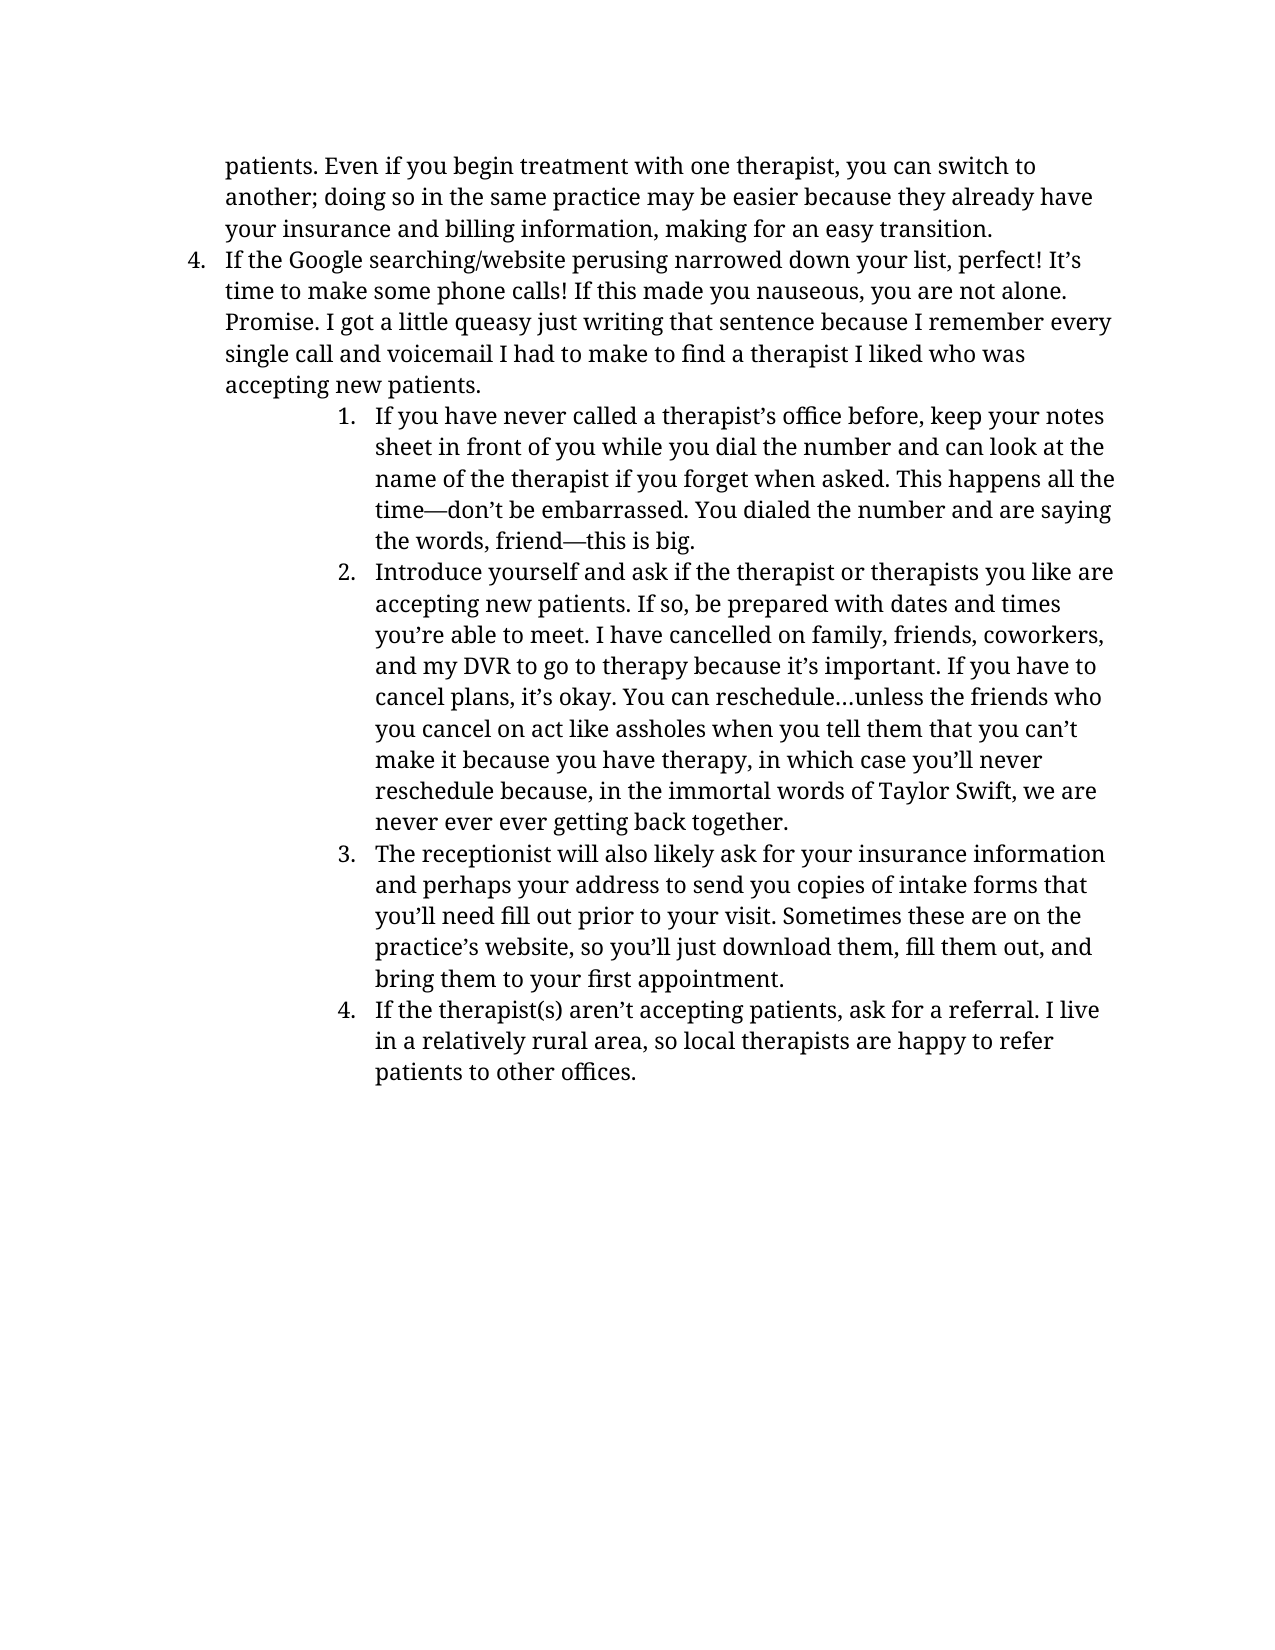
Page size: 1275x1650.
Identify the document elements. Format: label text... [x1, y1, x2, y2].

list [187, 150, 1125, 244]
list Introduce yourself and ask if the therapist or therapists you like are accepting new patients. If so, be prepared with dates and times you’re able to meet. I have cancelled on family, friends, coworkers, and my DVR to go to therapy because it’s important. If you have to cancel plans, it’s okay. You can reschedule…unless the friends who you cancel on act like assholes when you tell them that you can’t make it because you have therapy, in which case you’ll never reschedule because, in the immortal words of Taylor Swift, we are never ever ever getting back together. [337, 556, 1125, 837]
list If the therapist(s) aren’t accepting patients, ask for a referral. I live in a relatively rural area, so local therapists are happy to refer patients to other offices. [337, 994, 1125, 1087]
list If the Google searching/website perusing narrowed down your list, perfect! It’s time to make some phone calls! If this made you nauseous, you are not alone. Promise. I got a little queasy just writing that sentence because I remember every single call and voicemail I had to make to find a therapist I liked who was accepting new patients. [187, 244, 1125, 400]
list If you have never called a therapist’s office before, keep your notes sheet in front of you while you dial the number and can look at the name of the therapist if you forget when asked. This happens all the time—don’t be embarrassed. You dialed the number and are saying the words, friend—this is big. [337, 400, 1125, 556]
list The receptionist will also likely ask for your insurance information and perhaps your address to send you copies of intake forms that you’ll need fill out prior to your visit. Sometimes these are on the practice’s website, so you’ll just download them, fill them out, and bring them to your first appointment. [337, 837, 1125, 994]
